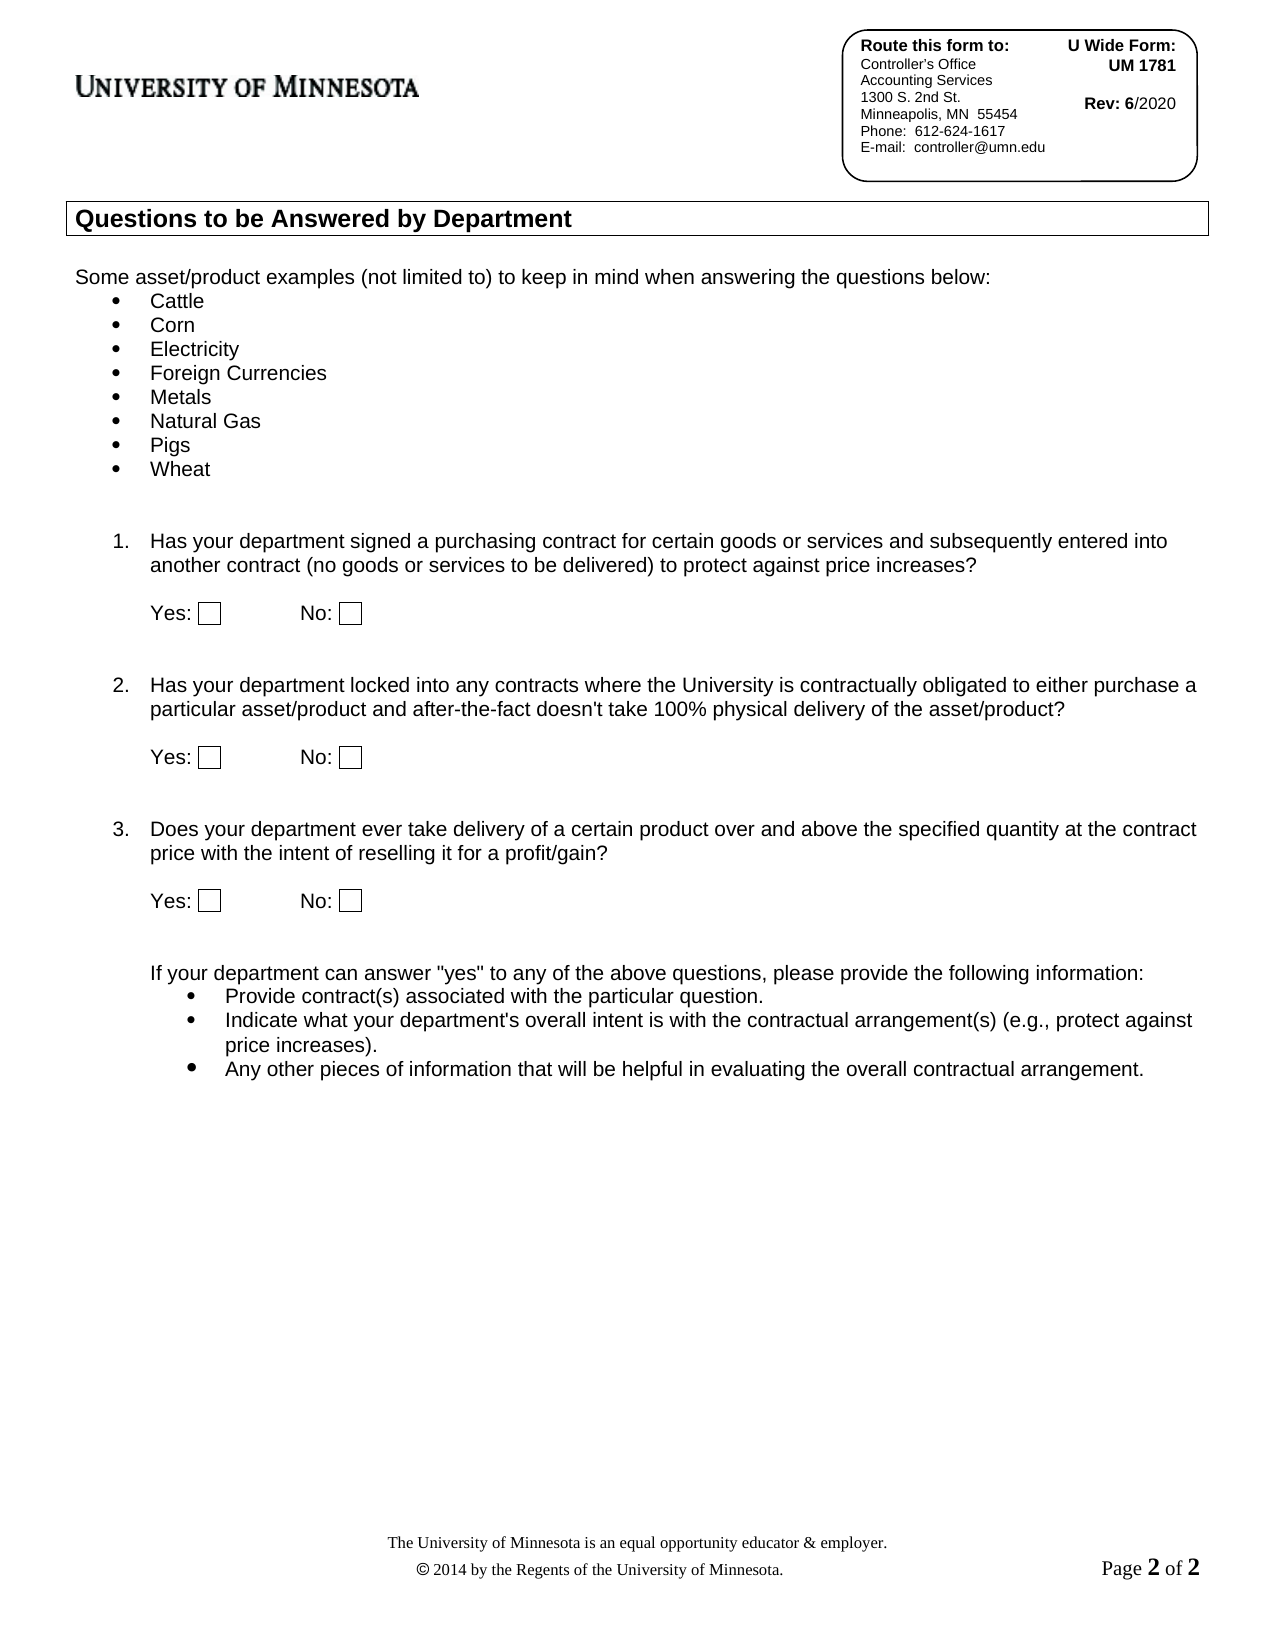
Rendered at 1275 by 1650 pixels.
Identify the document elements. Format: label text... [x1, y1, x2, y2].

list Metals [112, 385, 1200, 409]
text Yes: No: [150, 601, 1200, 625]
text Some asset/product examples (not limited to) to keep in mind when answering the questions below: [75, 265, 1200, 289]
list Cattle [112, 289, 1200, 313]
picture [75, 75, 419, 97]
list Corn [112, 313, 1200, 337]
list Natural Gas [112, 409, 1200, 433]
list Pigs [112, 433, 1200, 457]
text If your department can answer "yes" to any of the above questions, please provide the following information: [150, 960, 1200, 984]
text Yes: No: [150, 888, 1200, 912]
list Has your department signed a purchasing contract for certain goods or services and subsequently entered into another contract (no goods or services to be delivered) to protect against price increases? [112, 529, 1200, 577]
list Indicate what your department's overall intent is with the contractual arrangement(s) (e.g., protect against price increases). [187, 1008, 1200, 1056]
list Foreign Currencies [112, 361, 1200, 385]
list Has your department locked into any contracts where the University is contractually obligated to either purchase a particular asset/product and after-the-fact doesn't take 100% physical delivery of the asset/product? [112, 673, 1200, 721]
list Provide contract(s) associated with the particular question. [187, 984, 1200, 1008]
list Electricity [112, 337, 1200, 361]
list Any other pieces of information that will be helpful in evaluating the overall contractual arrangement. [187, 1056, 1200, 1105]
text Questions to be Answered by Department [67, 202, 1208, 235]
list Wheat [112, 457, 1200, 481]
text Yes: No: [112, 745, 1200, 769]
list Does your department ever take delivery of a certain product over and above the specified quantity at the contract price with the intent of reselling it for a profit/gain? [112, 817, 1200, 864]
